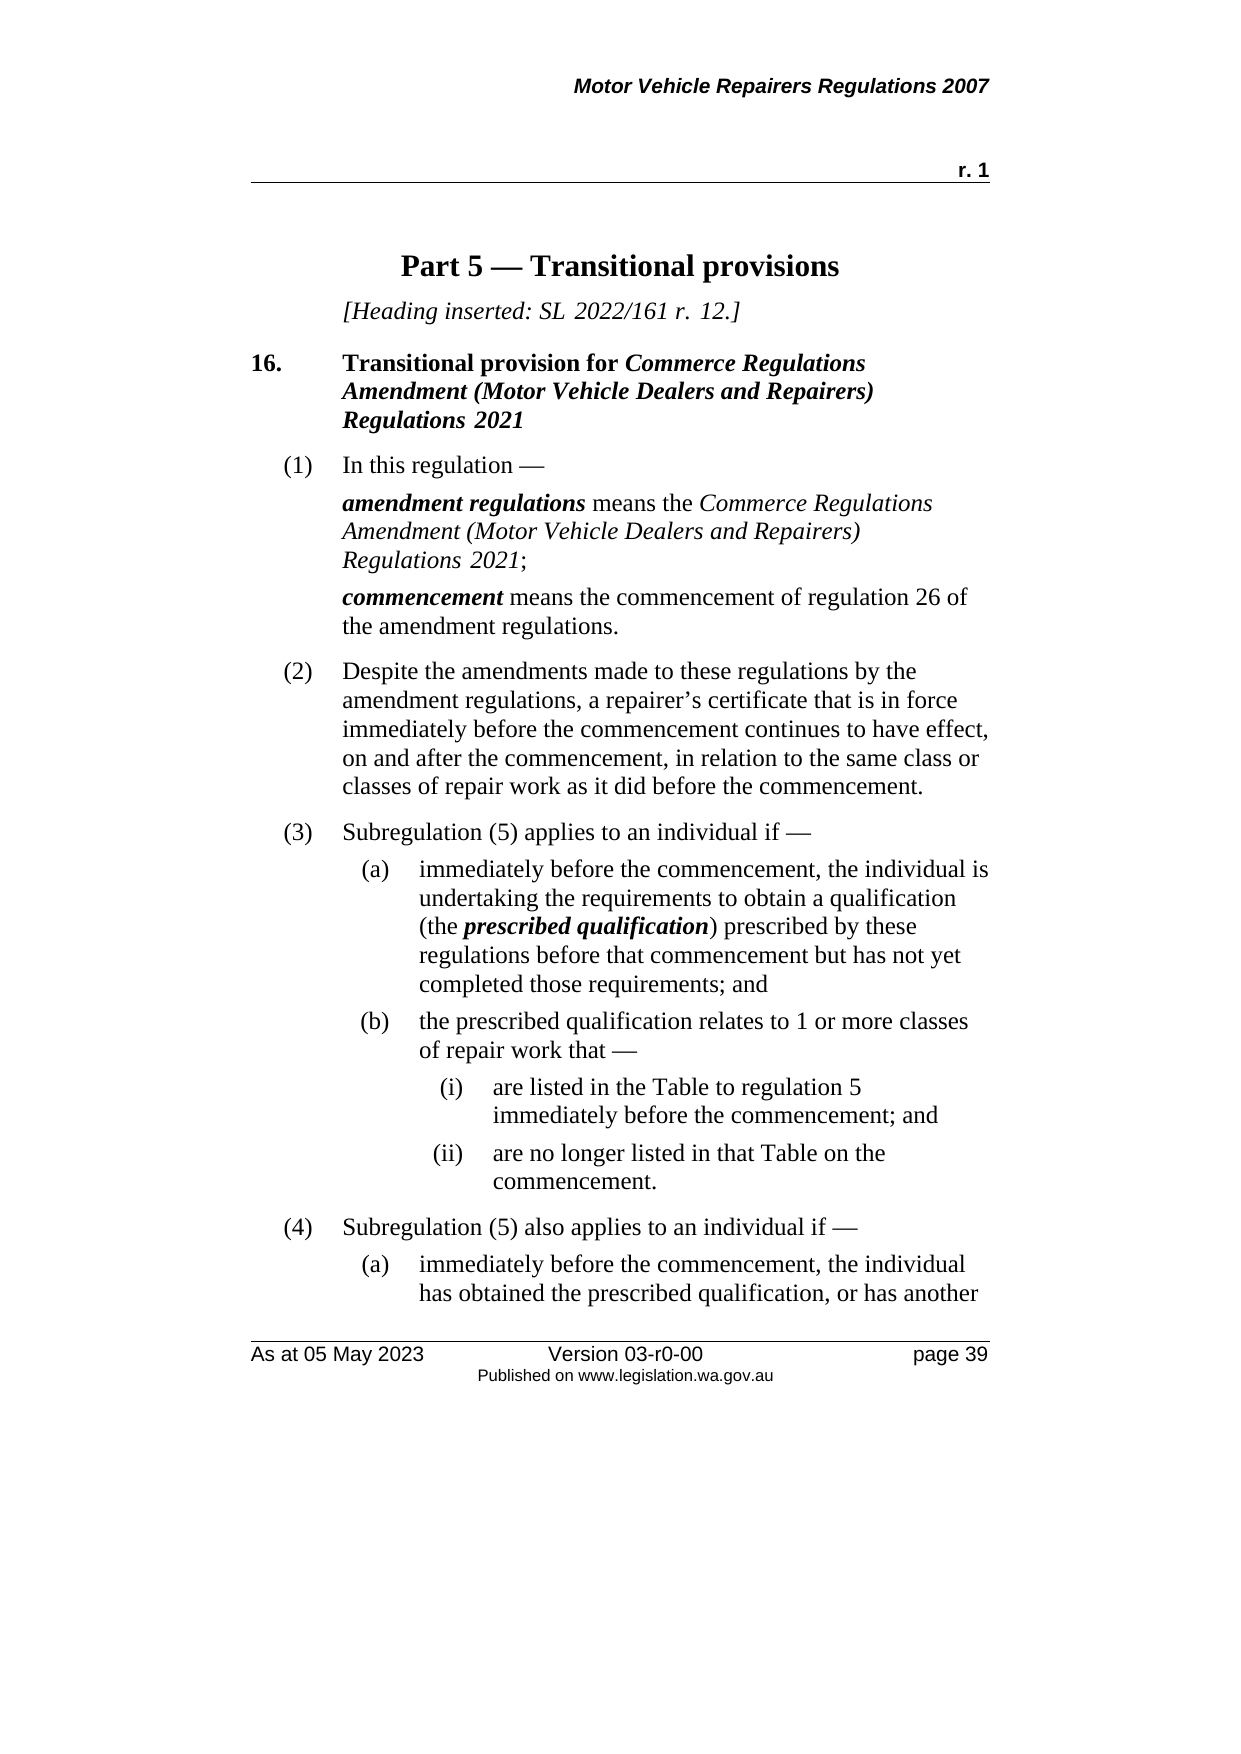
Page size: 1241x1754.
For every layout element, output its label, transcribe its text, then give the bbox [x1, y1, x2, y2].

text (3) Subregulation (5) applies to an individual if — [251, 817, 990, 846]
text (b) the prescribed qualification relates to 1 or more classes of repair work that — [251, 1006, 990, 1063]
subtitle [Heading inserted: SL 2022/161 r. 12.] [251, 296, 990, 325]
text (i) are listed in the Table to regulation 5 immediately before the commencement; and [251, 1072, 990, 1129]
subtitle Part 5 — Transitional provisions [251, 247, 990, 283]
text (4) Subregulation (5) also applies to an individual if — [251, 1212, 990, 1241]
text (2) Despite the amendments made to these regulations by the amendment regulations, a repairer’s certificate that is in force immediately before the commencement continues to have effect, on and after the commencement, in relation to the same class or classes of repair work as it did before the commencement. [251, 656, 990, 800]
text amendment regulations means the Commerce Regulations Amendment (Motor Vehicle Dealers and Repairers) Regulations 2021; [251, 488, 990, 574]
text commencement means the commencement of regulation 26 of the amendment regulations. [251, 582, 990, 640]
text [251, 1249, 990, 1306]
text (ii) are no longer listed in that Table on the commencement. [251, 1138, 990, 1195]
subtitle 16. Transitional provision for Commerce Regulations Amendment (Motor Vehicle Dealers and Repairers) Regulations 2021 [251, 348, 990, 434]
text (a) immediately before the commencement, the individual is undertaking the requirements to obtain a qualification (the prescribed qualification) prescribed by these regulations before that commencement but has not yet completed those requirements; and [251, 854, 990, 998]
text (1) In this regulation — [251, 451, 990, 479]
